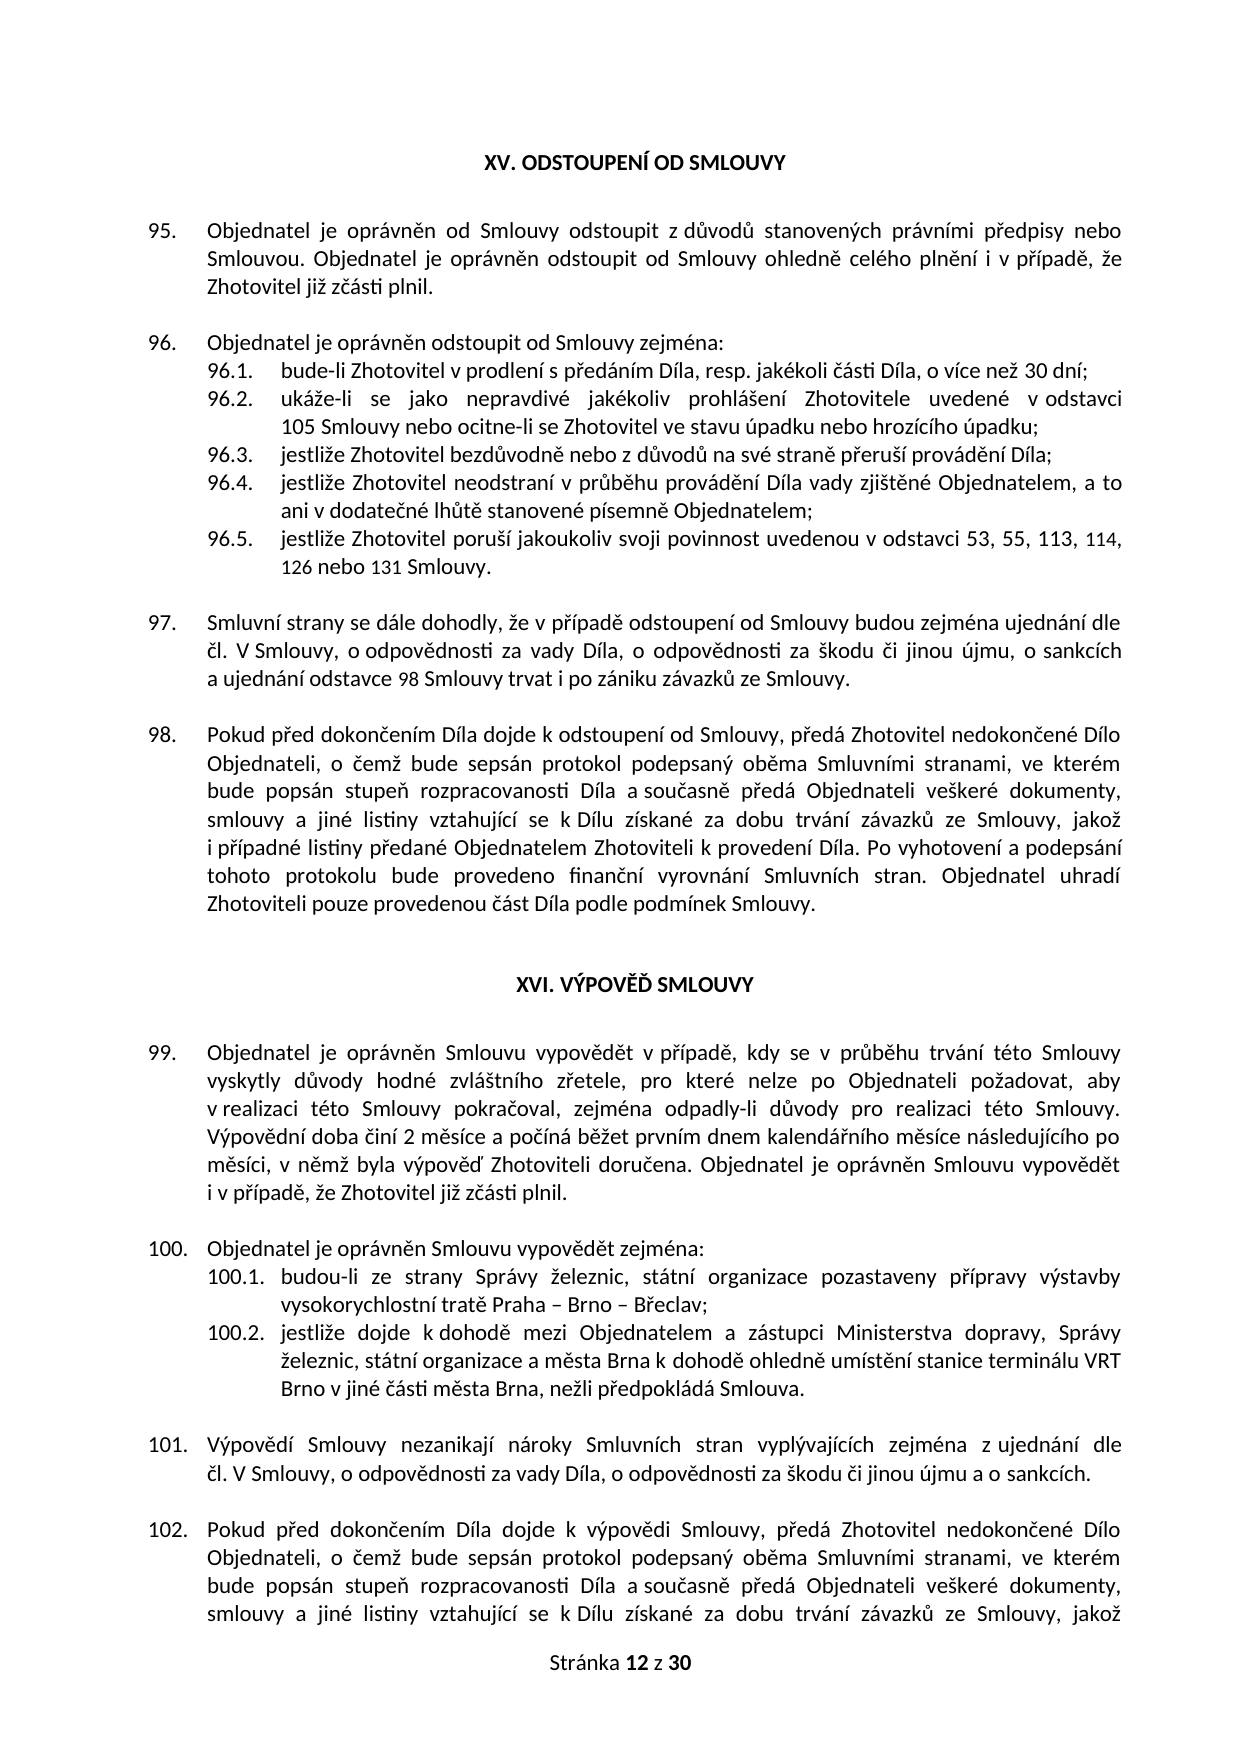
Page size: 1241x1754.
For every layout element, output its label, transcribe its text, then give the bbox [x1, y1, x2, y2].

subtitle VÝPOVĚĎ SMLOUVY [148, 970, 1122, 998]
list jestliže dojde k dohodě mezi Objednatelem a zástupci Ministerstva dopravy, Správy železnic, státní organizace a města Brna k dohodě ohledně umístění stanice terminálu VRT Brno v jiné části města Brna, nežli předpokládá Smlouva. [207, 1318, 1122, 1403]
list jestliže Zhotovitel neodstraní v průběhu provádění Díla vady zjištěné Objednatelem, a to ani v dodatečné lhůtě stanovené písemně Objednatelem; [207, 468, 1122, 524]
list Objednatel je oprávněn Smlouvu vypovědět v případě, kdy se v průběhu trvání této Smlouvy vyskytly důvody hodné zvláštního zřetele, pro které nelze po Objednateli požadovat, aby v realizaci této Smlouvy pokračoval, zejména odpadly-li důvody pro realizaci této Smlouvy. Výpovědní doba činí 2 měsíce a počíná běžet prvním dnem kalendářního měsíce následujícího po měsíci, v němž byla výpověď Zhotoviteli doručena. Objednatel je oprávněn Smlouvu vypovědět i v případě, že Zhotovitel již zčásti plnil. [148, 1038, 1122, 1206]
subtitle ODSTOUPENÍ OD SMLOUVY [148, 148, 1122, 176]
list ukáže-li se jako nepravdivé jakékoliv prohlášení Zhotovitele uvedené v odstavci 105 Smlouvy nebo ocitne-li se Zhotovitel ve stavu úpadku nebo hrozícího úpadku; [207, 384, 1122, 440]
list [148, 1515, 1122, 1627]
list jestliže Zhotovitel bezdůvodně nebo z důvodů na své straně přeruší provádění Díla; [207, 440, 1122, 468]
list Objednatel je oprávněn od Smlouvy odstoupit z důvodů stanovených právními předpisy nebo Smlouvou. Objednatel je oprávněn odstoupit od Smlouvy ohledně celého plnění i v případě, že Zhotovitel již zčásti plnil. [148, 216, 1122, 300]
list Objednatel je oprávněn Smlouvu vypovědět zejména: [148, 1234, 1122, 1262]
list Objednatel je oprávněn odstoupit od Smlouvy zejména: [148, 328, 1122, 356]
list budou-li ze strany Správy železnic, státní organizace pozastaveny přípravy výstavby vysokorychlostní tratě Praha – Brno – Břeclav; [207, 1262, 1122, 1318]
list Smluvní strany se dále dohodly, že v případě odstoupení od Smlouvy budou zejména ujednání dle čl. V Smlouvy, o odpovědnosti za vady Díla, o odpovědnosti za škodu či jinou újmu, o sankcích a ujednání odstavce 98 Smlouvy trvat i po zániku závazků ze Smlouvy. [148, 608, 1122, 693]
list jestliže Zhotovitel poruší jakoukoliv svoji povinnost uvedenou v odstavci 53, 55, 113, 114, 126 nebo 131 Smlouvy. [207, 524, 1122, 581]
list bude-li Zhotovitel v prodlení s předáním Díla, resp. jakékoli části Díla, o více než 30 dní; [207, 356, 1122, 384]
list Pokud před dokončením Díla dojde k odstoupení od Smlouvy, předá Zhotovitel nedokončené Dílo Objednateli, o čemž bude sepsán protokol podepsaný oběma Smluvními stranami, ve kterém bude popsán stupeň rozpracovanosti Díla a současně předá Objednateli veškeré dokumenty, smlouvy a jiné listiny vztahující se k Dílu získané za dobu trvání závazků ze Smlouvy, jakož i případné listiny předané Objednatelem Zhotoviteli k provedení Díla. Po vyhotovení a podepsání tohoto protokolu bude provedeno finanční vyrovnání Smluvních stran. Objednatel uhradí Zhotoviteli pouze provedenou část Díla podle podmínek Smlouvy. [148, 721, 1122, 917]
list Výpovědí Smlouvy nezanikají nároky Smluvních stran vyplývajících zejména z ujednání dle čl. V Smlouvy, o odpovědnosti za vady Díla, o odpovědnosti za škodu či jinou újmu a o sankcích. [148, 1431, 1122, 1487]
